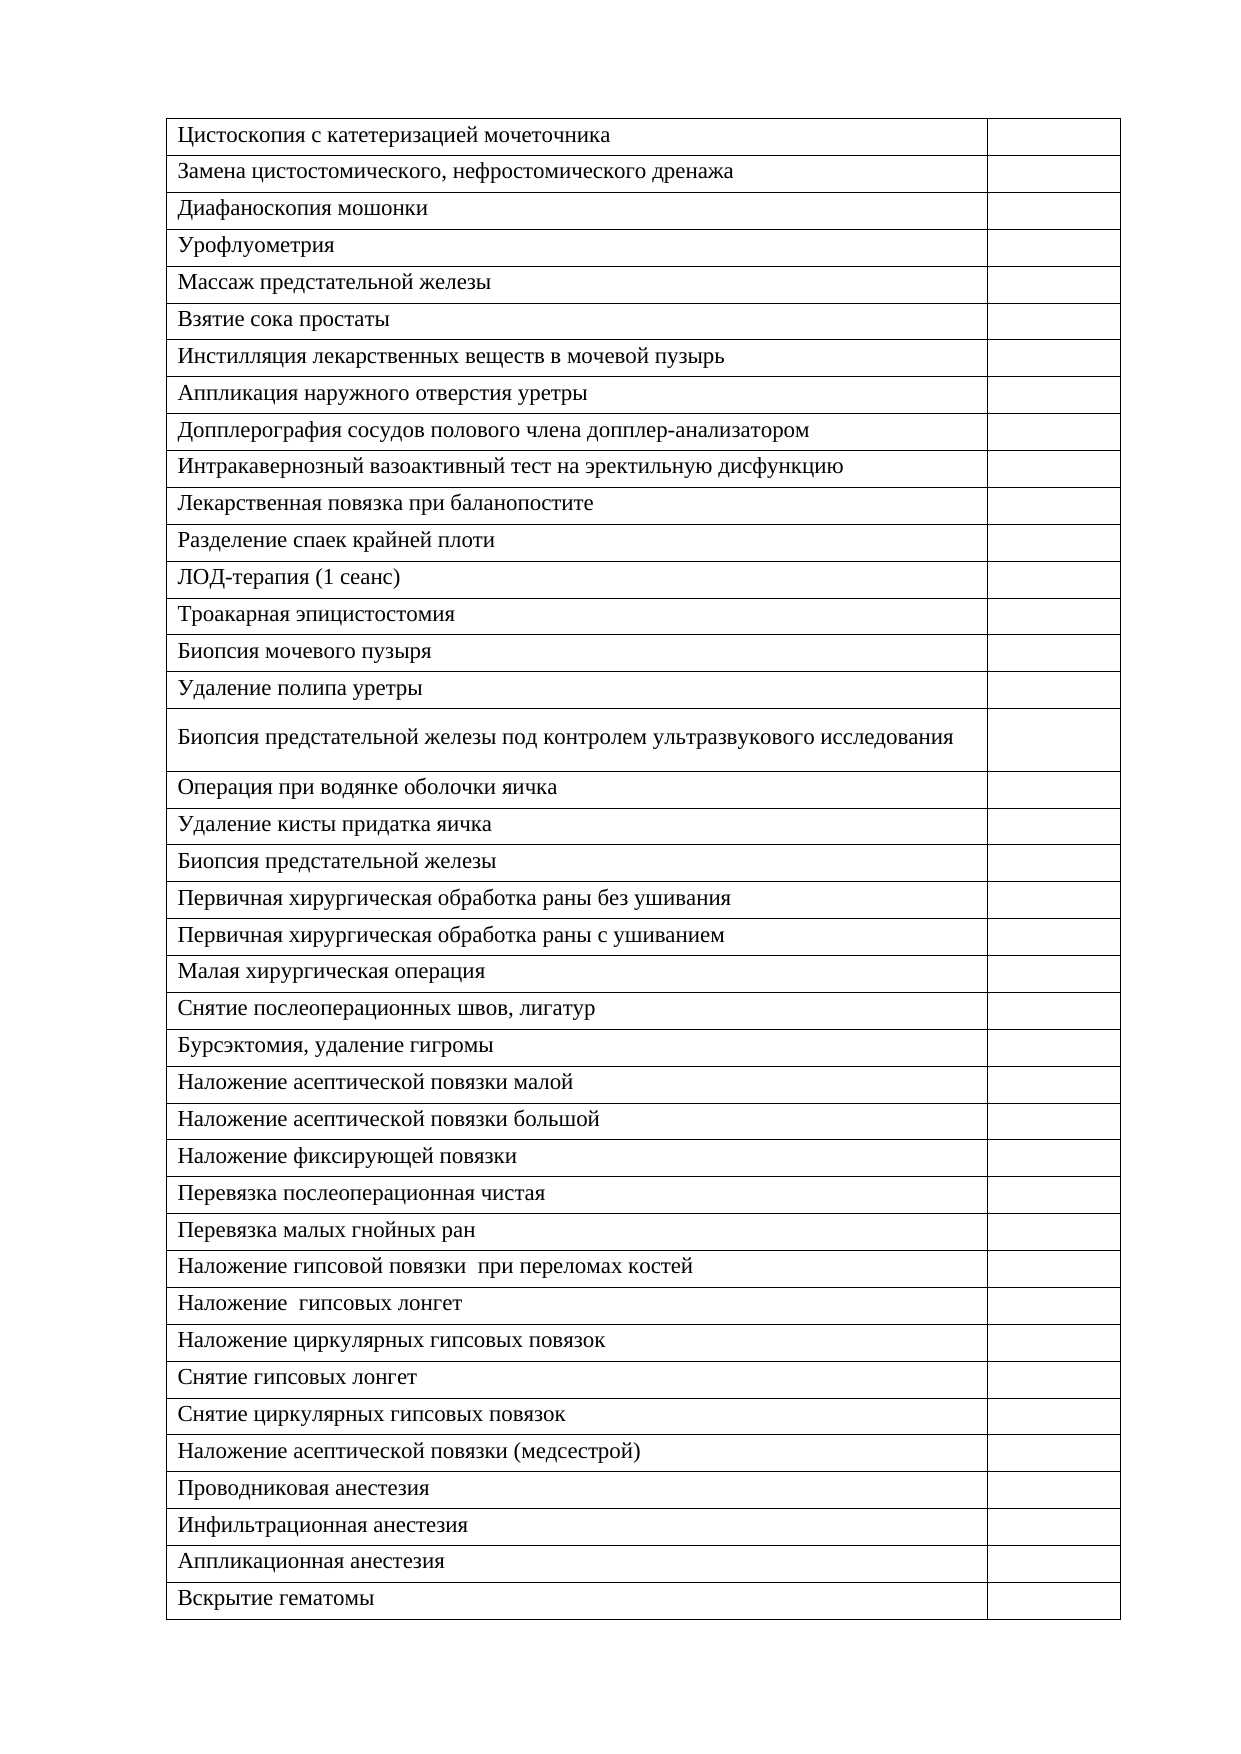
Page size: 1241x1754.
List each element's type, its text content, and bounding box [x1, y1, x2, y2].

table_cell [988, 119, 1120, 155]
table_cell [988, 193, 1120, 229]
table_cell [988, 1177, 1120, 1213]
table_cell [988, 1546, 1120, 1582]
table_cell Разделение спаек крайней плоти [167, 525, 987, 561]
table_cell Взятие сока простаты [167, 304, 987, 339]
table_cell Первичная хирургическая обработка раны без ушивания [167, 882, 987, 918]
table_cell [988, 993, 1120, 1029]
table_cell Допплерография сосудов полового члена допплер-анализатором [167, 414, 987, 450]
table_cell Замена цистостомического, нефростомического дренажа [167, 156, 987, 192]
table_cell [988, 1214, 1120, 1250]
table_cell Наложение асептической повязки (медсестрой) [167, 1435, 987, 1471]
table_cell Первичная хирургическая обработка раны с ушиванием [167, 919, 987, 955]
table_cell Перевязка послеоперационная чистая [167, 1177, 987, 1213]
table_cell Инфильтрационная анестезия [167, 1509, 987, 1545]
table_cell Наложение фиксирующей повязки [167, 1140, 987, 1176]
table_cell Снятие послеоперационных швов, лигатур [167, 993, 987, 1029]
table_cell [988, 772, 1120, 807]
table_cell [988, 1030, 1120, 1066]
table_cell [988, 1251, 1120, 1287]
table_cell Снятие гипсовых лонгет [167, 1362, 987, 1397]
table_cell [988, 672, 1120, 708]
table_cell [988, 377, 1120, 413]
table_cell Троакарная эпицистостомия [167, 599, 987, 634]
table_cell Малая хирургическая операция [167, 956, 987, 992]
table_cell Удаление полипа уретры [167, 672, 987, 708]
table_cell [988, 1288, 1120, 1324]
table_cell Наложение гипсовой повязки при переломах костей [167, 1251, 987, 1287]
table_cell Аппликационная анестезия [167, 1546, 987, 1582]
table_cell Проводниковая анестезия [167, 1472, 987, 1508]
table_cell Наложение асептической повязки малой [167, 1067, 987, 1102]
table_cell [988, 956, 1120, 992]
table_cell Вскрытие гематомы [167, 1583, 987, 1619]
table_cell Биопсия мочевого пузыря [167, 635, 987, 671]
table_cell ЛОД-терапия (1 сеанс) [167, 562, 987, 597]
table_cell Перевязка малых гнойных ран [167, 1214, 987, 1250]
table_cell [988, 304, 1120, 339]
table_cell Снятие циркулярных гипсовых повязок [167, 1399, 987, 1434]
table_cell [988, 919, 1120, 955]
table_cell [988, 1509, 1120, 1545]
table_cell [988, 599, 1120, 634]
table_cell Лекарственная повязка при баланопостите [167, 488, 987, 524]
table_cell [988, 635, 1120, 671]
table_cell Наложение асептической повязки большой [167, 1104, 987, 1139]
table_cell [988, 414, 1120, 450]
table_cell Бурсэктомия, удаление гигромы [167, 1030, 987, 1066]
table_cell Биопсия предстательной железы [167, 845, 987, 881]
table_cell Инстилляция лекарственных веществ в мочевой пузырь [167, 340, 987, 376]
table_cell [988, 1325, 1120, 1361]
table_cell Диафаноскопия мошонки [167, 193, 987, 229]
table_cell Удаление кисты придатка яичка [167, 809, 987, 844]
table_cell [988, 156, 1120, 192]
table_cell [988, 845, 1120, 881]
table_cell [988, 709, 1120, 771]
table_cell [988, 267, 1120, 302]
table_cell Цистоскопия с катетеризацией мочеточника [167, 119, 987, 155]
table_cell [988, 1583, 1120, 1619]
table_cell Массаж предстательной железы [167, 267, 987, 302]
table_cell [988, 1067, 1120, 1102]
table_cell [988, 451, 1120, 487]
table_cell [988, 882, 1120, 918]
table_cell [988, 809, 1120, 844]
table_cell Интракавернозный вазоактивный тест на эректильную дисфункцию [167, 451, 987, 487]
table_cell [988, 1104, 1120, 1139]
table_cell Урофлуометрия [167, 230, 987, 266]
table_cell Аппликация наружного отверстия уретры [167, 377, 987, 413]
table_cell [988, 1399, 1120, 1434]
table_cell [988, 1140, 1120, 1176]
table_cell Биопсия предстательной железы под контролем ультразвукового исследования [167, 709, 987, 771]
table_cell [988, 1362, 1120, 1397]
table_cell [988, 1435, 1120, 1471]
table_cell Операция при водянке оболочки яичка [167, 772, 987, 807]
table_cell Наложение циркулярных гипсовых повязок [167, 1325, 987, 1361]
table_cell Наложение гипсовых лонгет [167, 1288, 987, 1324]
table_cell [988, 562, 1120, 597]
table_cell [988, 1472, 1120, 1508]
table_cell [988, 230, 1120, 266]
table_cell [988, 525, 1120, 561]
table_cell [988, 488, 1120, 524]
table_cell [988, 340, 1120, 376]
